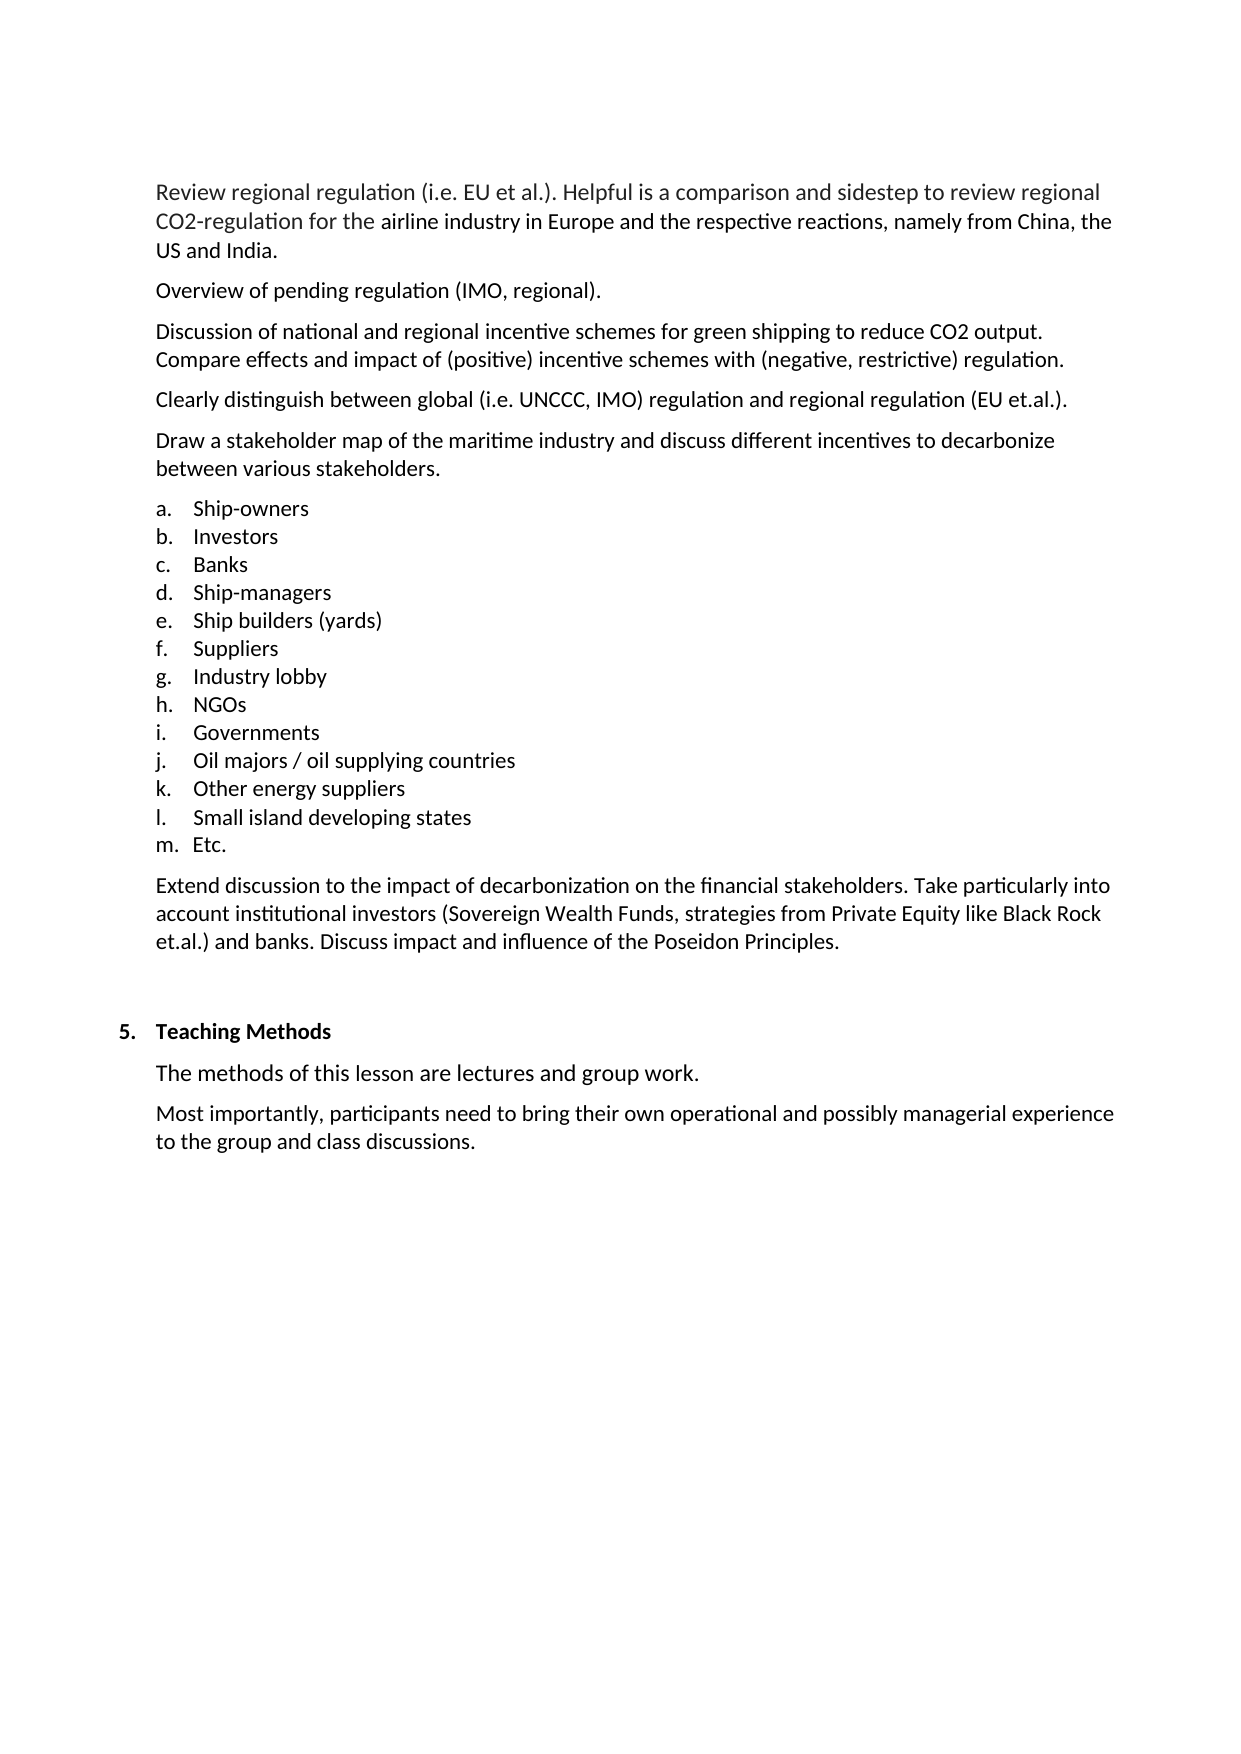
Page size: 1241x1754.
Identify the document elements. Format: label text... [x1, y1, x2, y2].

text Most importantly, participants need to bring their own operational and possibly managerial experience to the group and class discussions. [156, 1099, 1122, 1156]
text The methods of this lesson are lectures and group work. [156, 1058, 1122, 1087]
text Review regional regulation (i.e. EU et al.). Helpful is a comparison and sidestep to review regional CO2-regulation for the airline industry in Europe and the respective reactions, namely from China, the US and India. [156, 177, 1122, 264]
list Industry lobby [156, 662, 1122, 691]
text Draw a stakeholder map of the maritime industry and discuss different incentives to decarbonize between various stakeholders. [156, 426, 1122, 482]
list Other energy suppliers [156, 774, 1122, 803]
list Ship builders (yards) [156, 606, 1122, 634]
list Oil majors / oil supplying countries [156, 747, 1122, 774]
text Clearly distinguish between global (i.e. UNCCC, IMO) regulation and regional regulation (EU et.al.). [156, 385, 1122, 413]
list Investors [156, 522, 1122, 550]
text Overview of pending regulation (IMO, regional). [156, 276, 1122, 304]
list Banks [156, 550, 1122, 578]
list NGOs [156, 691, 1122, 718]
list Teaching Methods [118, 1017, 1122, 1045]
list Small island developing states [156, 803, 1122, 831]
list Etc. [155, 831, 1122, 859]
list Ship-owners [156, 494, 1122, 522]
text Extend discussion to the impact of decarbonization on the financial stakeholders. Take particularly into account institutional investors (Sovereign Wealth Funds, strategies from Private Equity like Black Rock et.al.) and banks. Discuss impact and influence of the Poseidon Principles. [156, 871, 1122, 955]
list Ship-managers [156, 578, 1122, 606]
text Discussion of national and regional incentive schemes for green shipping to reduce CO2 output. Compare effects and impact of (positive) incentive schemes with (negative, restrictive) regulation. [156, 317, 1122, 373]
list Governments [156, 718, 1122, 747]
list Suppliers [156, 634, 1122, 662]
